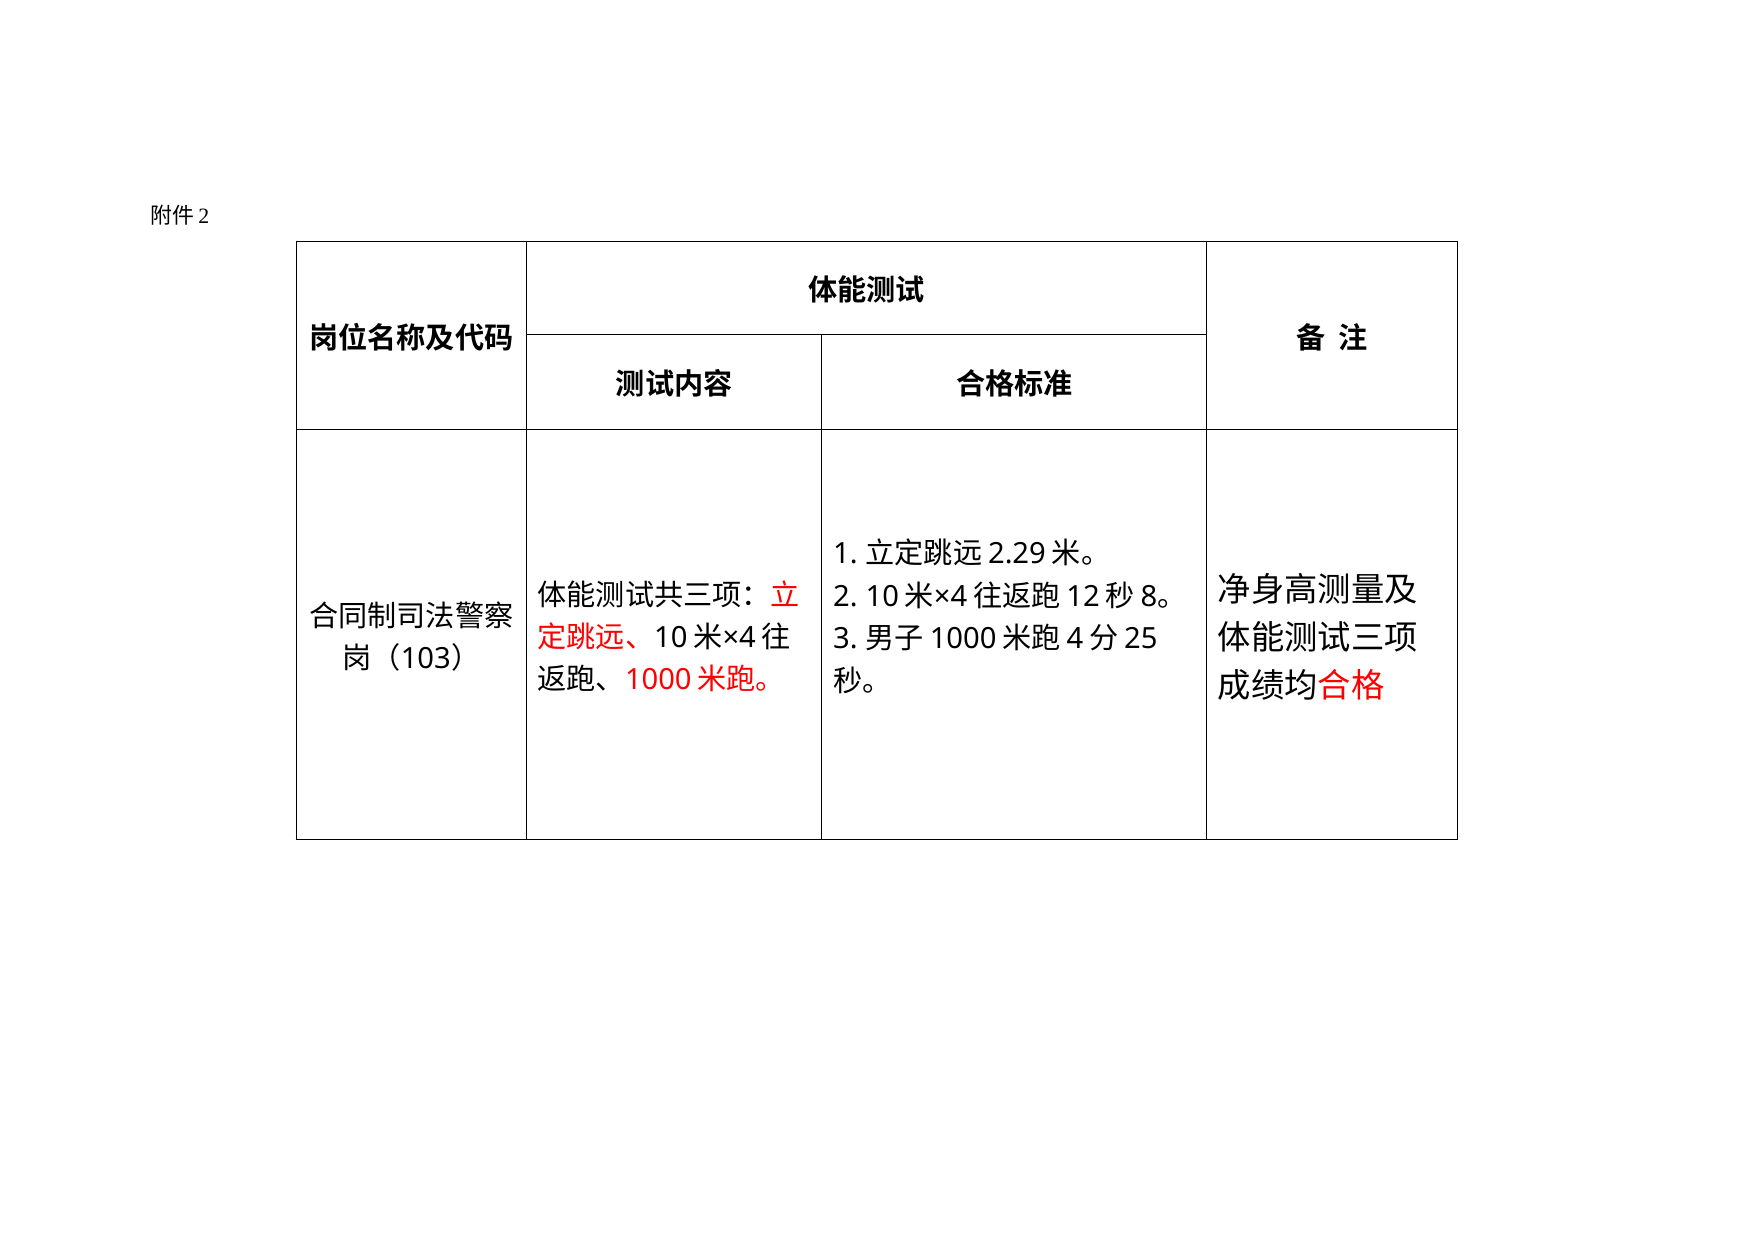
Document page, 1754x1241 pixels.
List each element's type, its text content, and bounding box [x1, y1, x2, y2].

table_cell 立定跳远2.29米。 10米×4往返跑12秒8。 男子1000米跑4分25秒。 [822, 430, 1206, 839]
table_header 体能测试 [527, 242, 1206, 334]
text 附件2 [150, 198, 1604, 230]
table_cell 合格标准 [822, 335, 1206, 429]
table_cell 合同制司法警察岗（103） [297, 430, 526, 839]
table_header 备 注 [1207, 242, 1457, 429]
table_header 岗位名称及代码 [297, 242, 526, 429]
table_cell 测试内容 [527, 335, 821, 429]
table_cell 净身高测量及体能测试三项成绩均合格 [1207, 430, 1457, 839]
table_cell 体能测试共三项：立定跳远、10米×4往返跑、1000米跑。 [527, 430, 821, 839]
